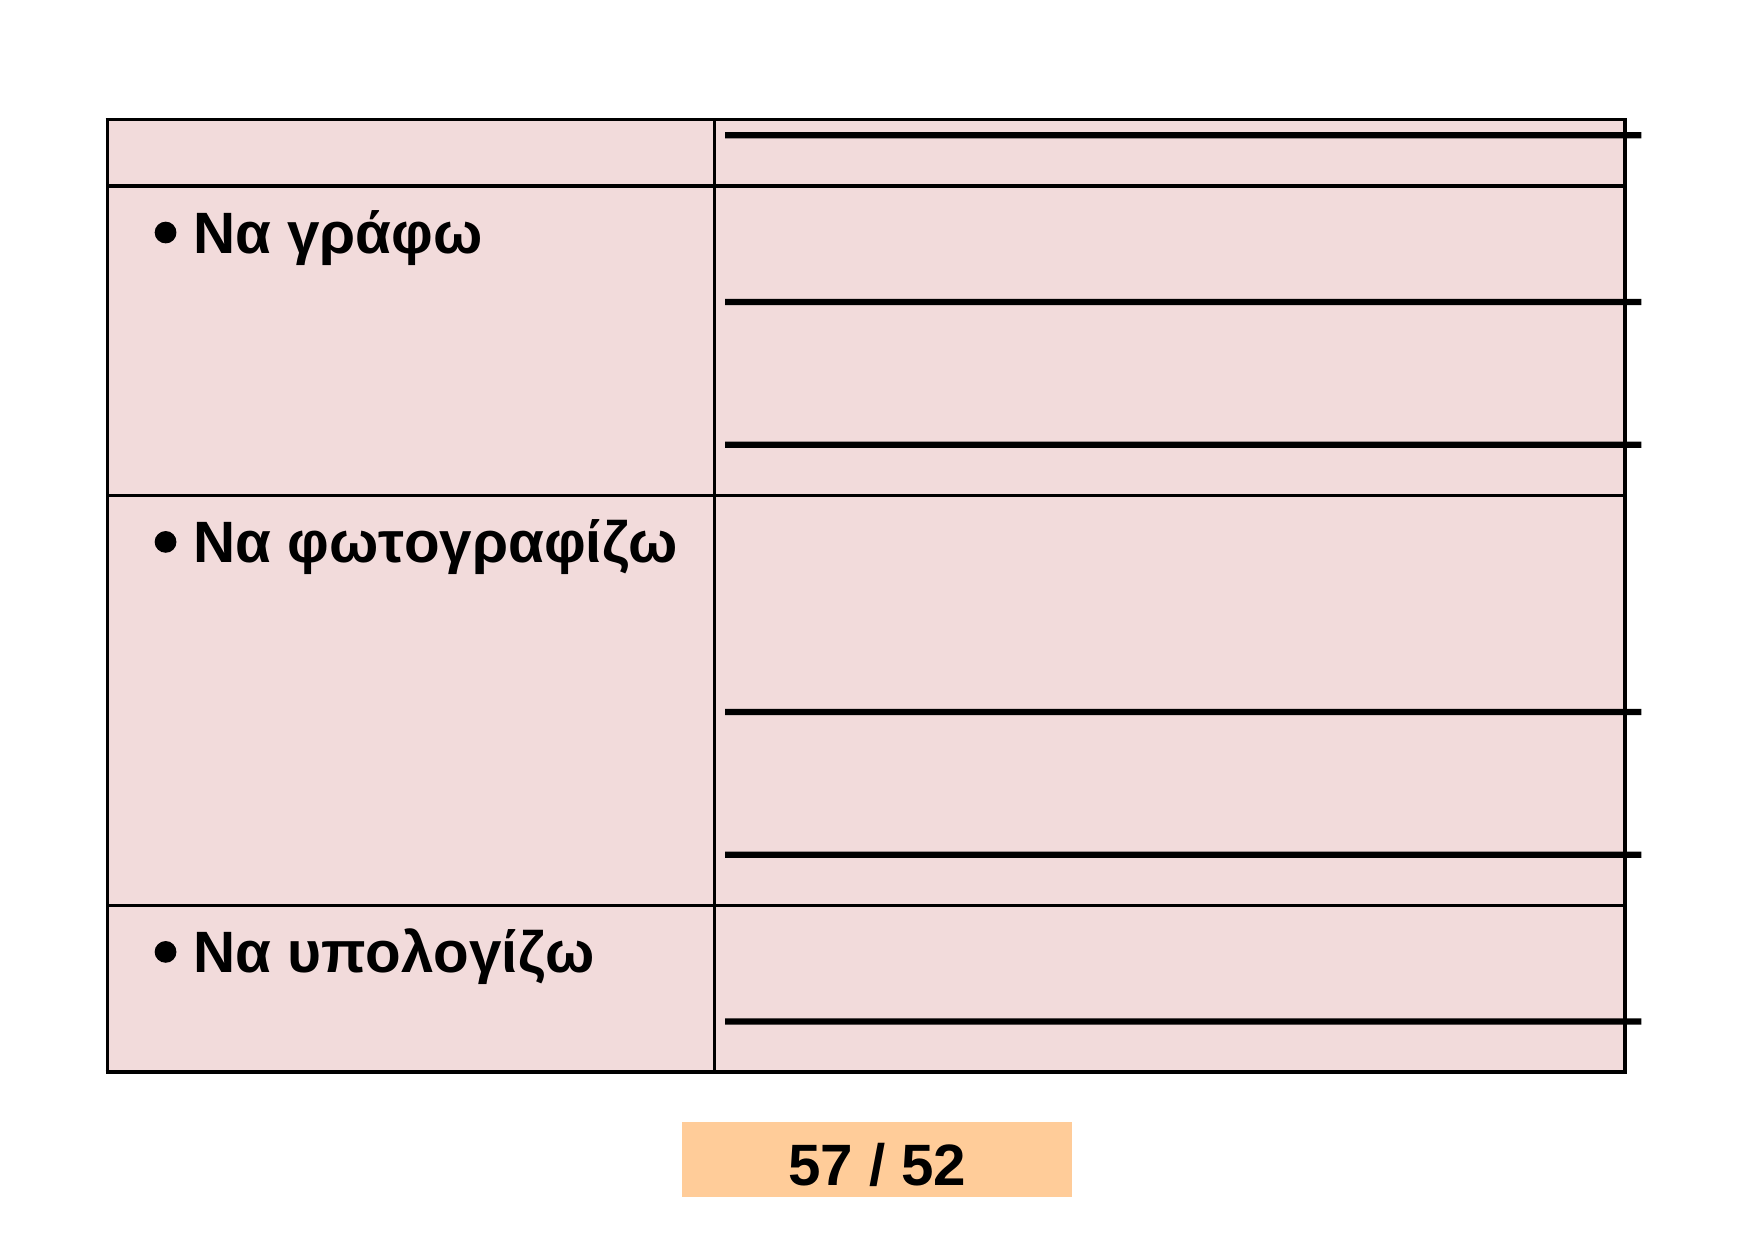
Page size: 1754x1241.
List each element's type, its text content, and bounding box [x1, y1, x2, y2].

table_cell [109, 121, 713, 184]
table_cell Να φωτογραφίζω [109, 497, 713, 904]
table_cell Να γράφω [109, 188, 713, 494]
table_cell [716, 907, 1623, 1070]
table_cell [716, 188, 1623, 494]
table_cell [716, 497, 1623, 904]
table_cell [716, 121, 1623, 184]
table_cell Να υπολογίζω [109, 907, 713, 1070]
